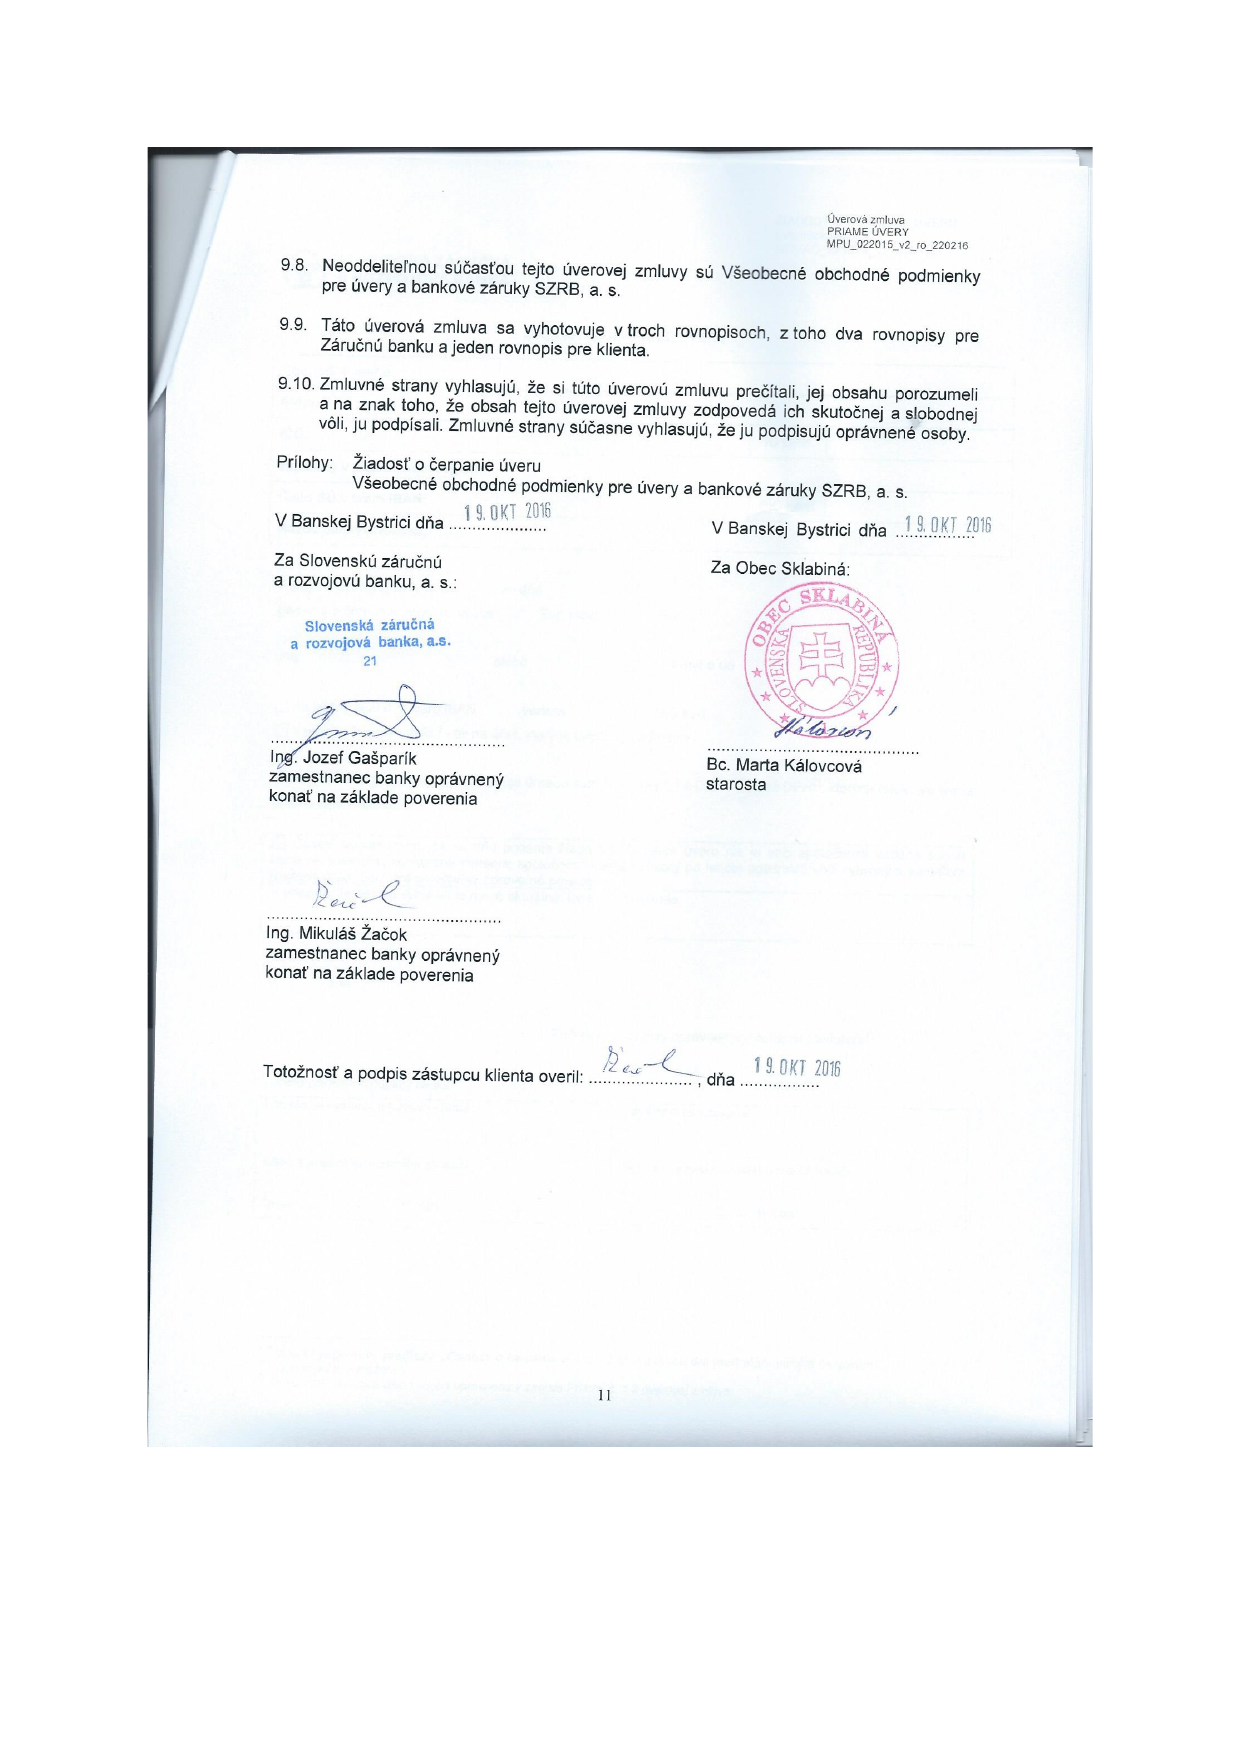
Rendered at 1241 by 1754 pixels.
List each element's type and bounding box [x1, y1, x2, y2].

picture [147, 147, 1093, 1447]
